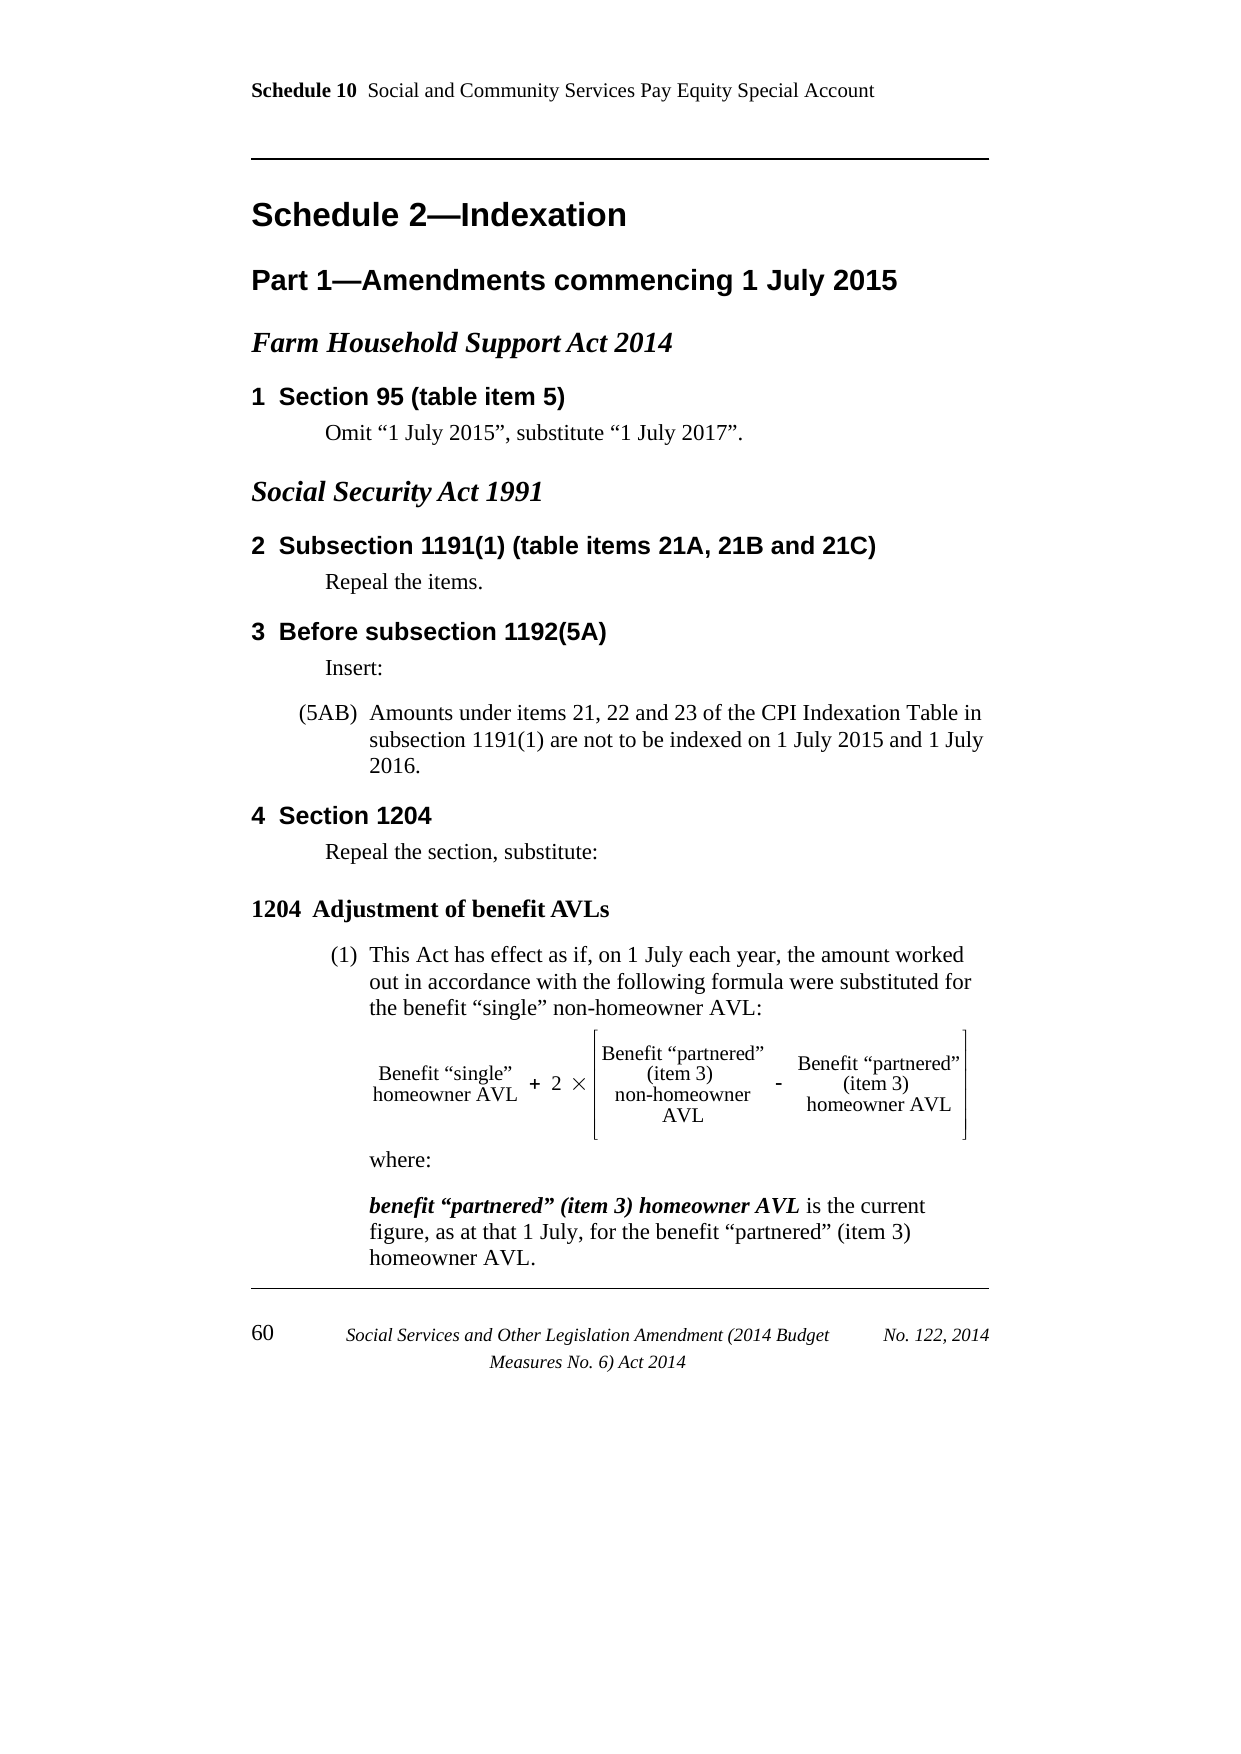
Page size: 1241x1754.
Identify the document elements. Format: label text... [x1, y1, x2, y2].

text 2 Subsection 1191(1) (table items 21A, 21B and 21C) [251, 531, 989, 559]
text 1 Section 95 (table item 5) [251, 382, 989, 410]
text 1204 Adjustment of benefit AVLs [251, 894, 989, 923]
text Schedule 2—Indexation [251, 195, 989, 233]
text Social Security Act 1991 [251, 474, 989, 508]
text where: [369, 1024, 989, 1173]
text 4 Section 1204 [251, 801, 989, 830]
text (5AB) Amounts under items 21, 22 and 23 of the CPI Indexation Table in subsection 1191(1) are not to be indexed on 1 July 2015 and 1 July 2016. [251, 699, 989, 778]
text benefit “partnered” (item 3) homeowner AVL is the current figure, as at that 1 July, for the benefit “partnered” (item 3) homeowner AVL. [369, 1192, 989, 1271]
text Insert: [325, 654, 989, 681]
text Farm Household Support Act 2014 [251, 325, 989, 359]
text Repeal the items. [325, 568, 989, 594]
text Part 1—Amendments commencing 1 July 2015 [251, 262, 989, 296]
text (1) This Act has effect as if, on 1 July each year, the amount worked out in accordance with the following formula were substituted for the benefit “single” non-homeowner AVL: [251, 941, 989, 1020]
text Omit “1 July 2015”, substitute “1 July 2017”. [325, 419, 989, 445]
text Repeal the section, substitute: [325, 838, 989, 865]
text 3 Before subsection 1192(5A) [251, 617, 989, 646]
